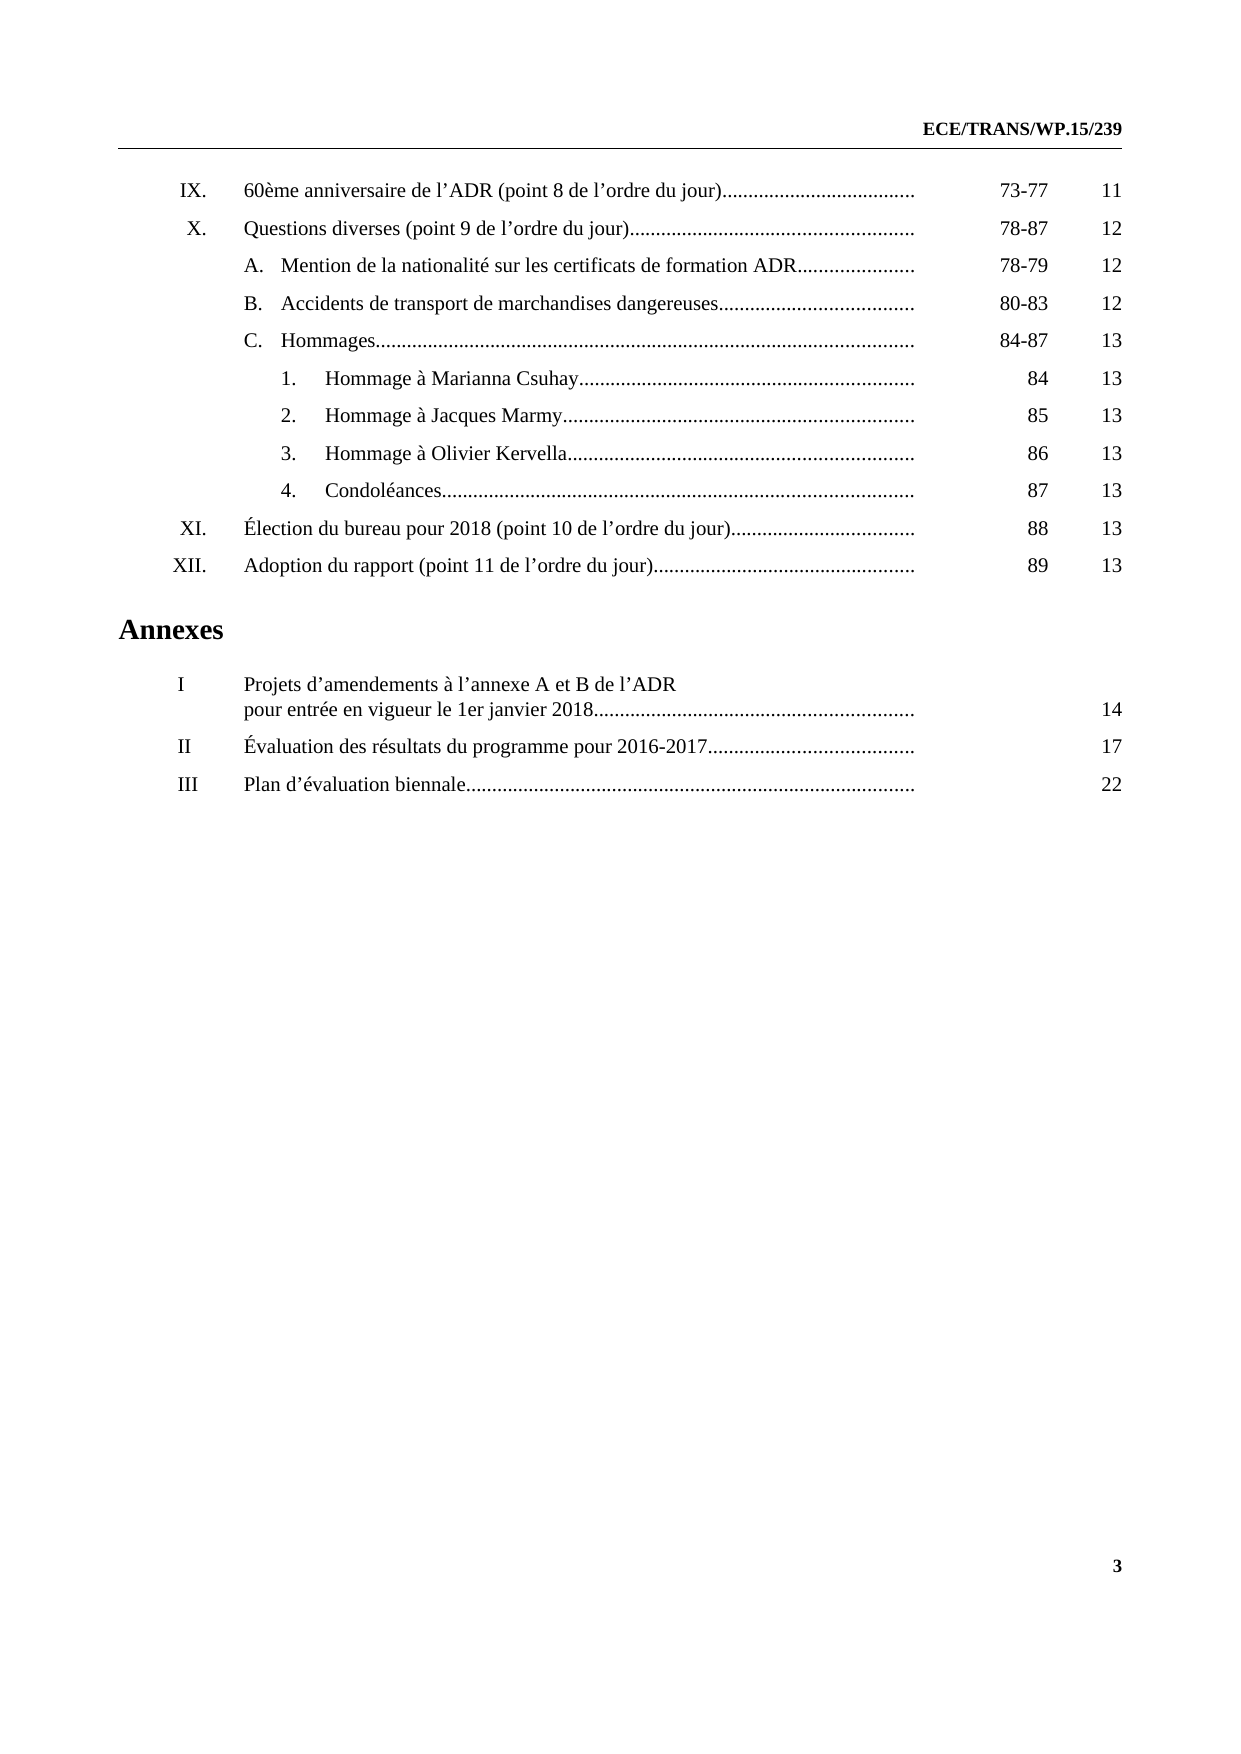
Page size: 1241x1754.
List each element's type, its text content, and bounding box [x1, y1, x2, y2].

text 2. Hommage à Jacques Marmy 85 13 [118, 402, 1122, 427]
text I Projets d’amendements à l’annexe A et B de l’ADR pour entrée en vigueur le 1er janvier 2018 14 [118, 671, 1122, 721]
text IX. 60ème anniversaire de l’ADR (point 8 de l’ordre du jour) 73-77 11 [118, 177, 1122, 202]
text C. Hommages 84-87 13 [118, 327, 1122, 352]
text II Évaluation des résultats du programme pour 2016-2017 17 [118, 733, 1122, 758]
text Annexes [118, 615, 1004, 646]
text III Plan d’évaluation biennale 22 [118, 771, 1122, 796]
text XI. Élection du bureau pour 2018 (point 10 de l’ordre du jour) 88 13 [118, 515, 1122, 540]
text 4. Condoléances 87 13 [118, 477, 1122, 502]
text 3. Hommage à Olivier Kervella 86 13 [118, 440, 1122, 465]
text 1. Hommage à Marianna Csuhay 84 13 [118, 365, 1122, 390]
text XII. Adoption du rapport (point 11 de l’ordre du jour) 89 13 [118, 552, 1122, 577]
text A. Mention de la nationalité sur les certificats de formation ADR 78-79 12 [118, 252, 1122, 277]
text B. Accidents de transport de marchandises dangereuses 80-83 12 [118, 290, 1122, 315]
text X. Questions diverses (point 9 de l’ordre du jour) 78-87 12 [118, 215, 1122, 240]
